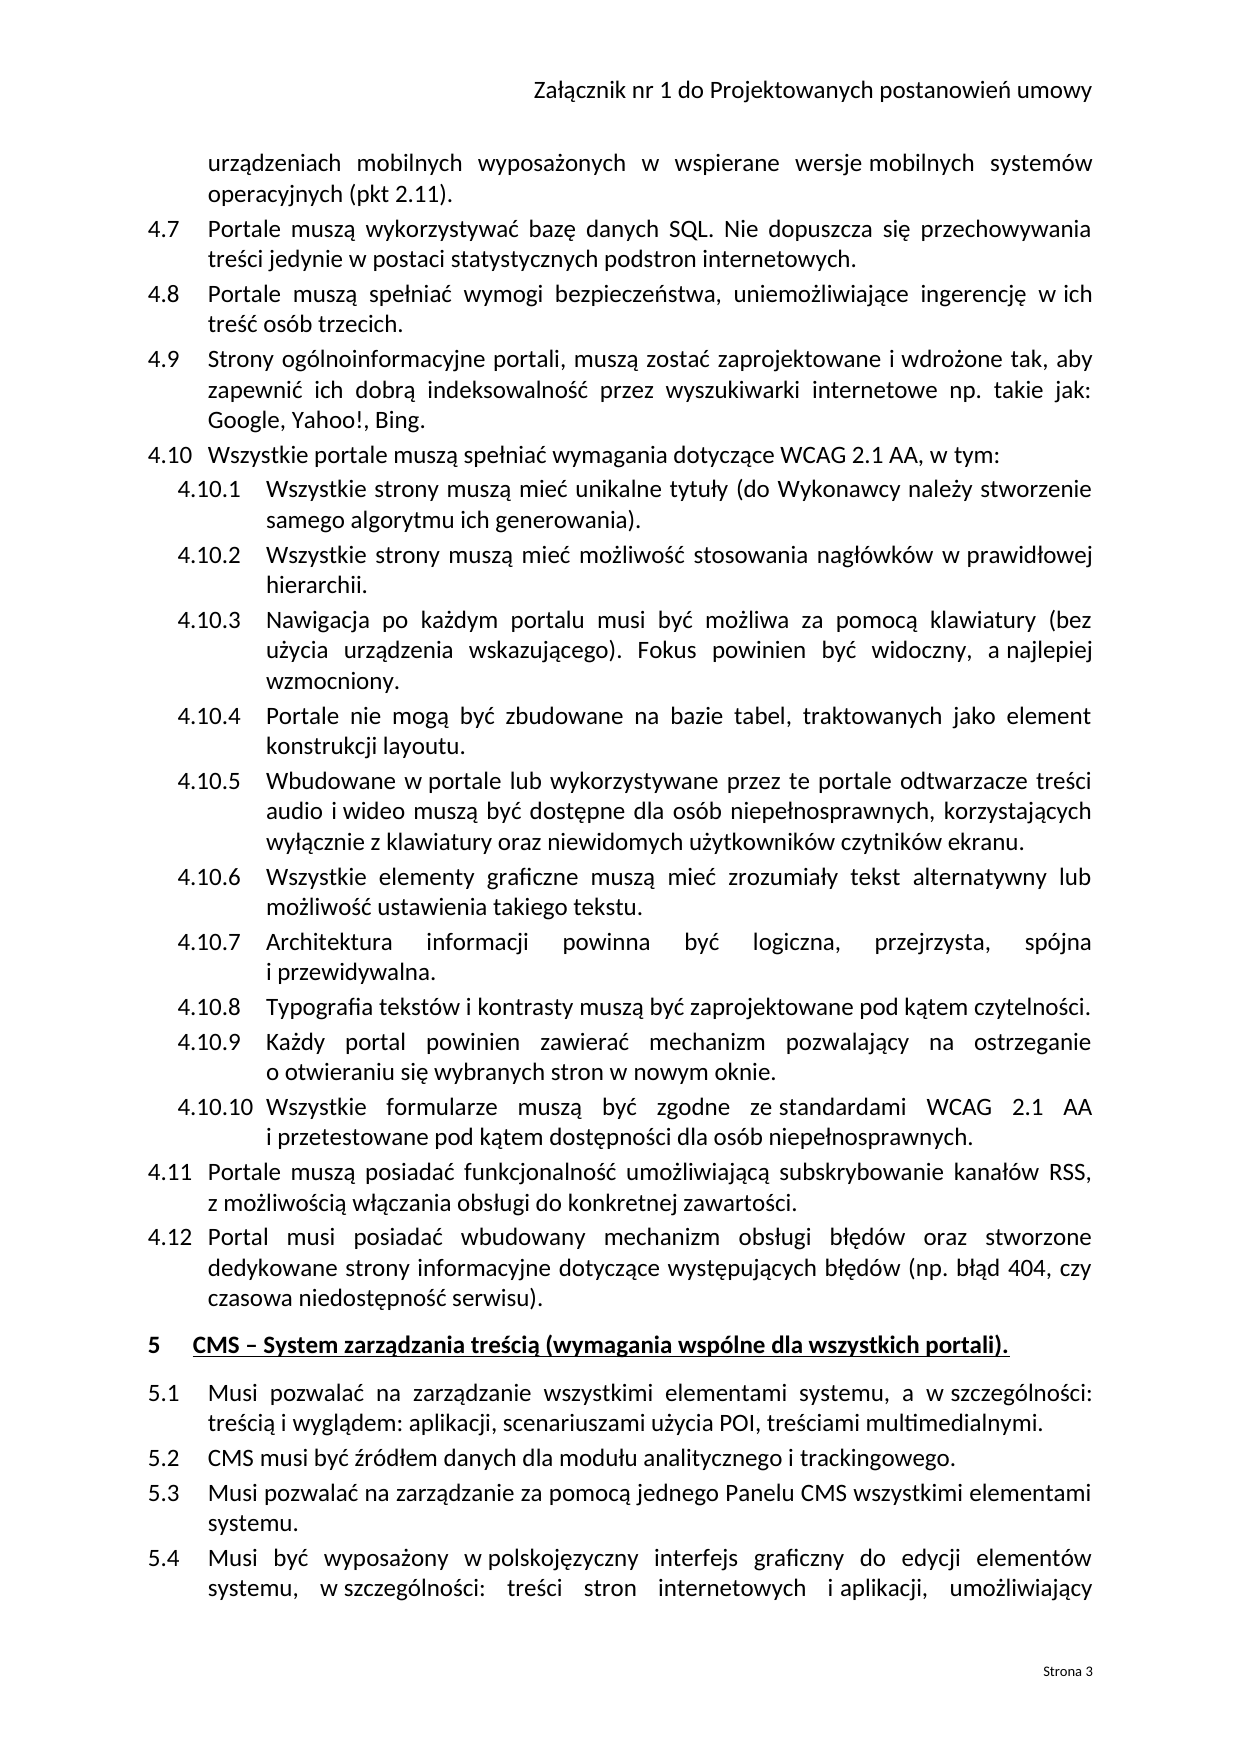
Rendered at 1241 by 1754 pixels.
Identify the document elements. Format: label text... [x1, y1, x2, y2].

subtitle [148, 148, 1093, 209]
subtitle Portale muszą posiadać funkcjonalność umożliwiającą subskrybowanie kanałów RSS, z możliwością włączania obsługi do konkretnej zawartości. [148, 1156, 1093, 1217]
subtitle Wbudowane w portale lub wykorzystywane przez te portale odtwarzacze treści audio i wideo muszą być dostępne dla osób niepełnosprawnych, korzystających wyłącznie z klawiatury oraz niewidomych użytkowników czytników ekranu. [177, 765, 1093, 857]
subtitle Typografia tekstów i kontrasty muszą być zaprojektowane pod kątem czytelności. [177, 991, 1093, 1022]
subtitle Musi pozwalać na zarządzanie wszystkimi elementami systemu, a w szczególności: treścią i wyglądem: aplikacji, scenariuszami użycia POI, treściami multimedialnymi. [148, 1377, 1093, 1438]
subtitle Portal musi posiadać wbudowany mechanizm obsługi błędów oraz stworzone dedykowane strony informacyjne dotyczące występujących błędów (np. błąd 404, czy czasowa niedostępność serwisu). [148, 1221, 1093, 1313]
subtitle CMS musi być źródłem danych dla modułu analitycznego i trackingowego. [148, 1442, 1093, 1473]
subtitle Portale muszą wykorzystywać bazę danych SQL. Nie dopuszcza się przechowywania treści jedynie w postaci statystycznych podstron internetowych. [148, 213, 1093, 274]
subtitle Portale muszą spełniać wymogi bezpieczeństwa, uniemożliwiające ingerencję w ich treść osób trzecich. [148, 278, 1093, 339]
subtitle Wszystkie strony muszą mieć unikalne tytuły (do Wykonawcy należy stworzenie samego algorytmu ich generowania). [177, 474, 1093, 535]
subtitle Architektura informacji powinna być logiczna, przejrzysta, spójna i przewidywalna. [177, 926, 1093, 987]
subtitle Wszystkie elementy graficzne muszą mieć zrozumiały tekst alternatywny lub możliwość ustawienia takiego tekstu. [177, 861, 1093, 922]
subtitle Strony ogólnoinformacyjne portali, muszą zostać zaprojektowane i wdrożone tak, aby zapewnić ich dobrą indeksowalność przez wyszukiwarki internetowe np. takie jak: Google, Yahoo!, Bing. [148, 343, 1093, 435]
subtitle Nawigacja po każdym portalu musi być możliwa za pomocą klawiatury (bez użycia urządzenia wskazującego). Fokus powinien być widoczny, a najlepiej wzmocniony. [177, 604, 1093, 696]
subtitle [148, 1542, 1093, 1603]
subtitle CMS – System zarządzania treścią (wymagania wspólne dla wszystkich portali). [148, 1330, 1093, 1360]
subtitle Każdy portal powinien zawierać mechanizm pozwalający na ostrzeganie o otwieraniu się wybranych stron w nowym oknie. [177, 1026, 1093, 1087]
subtitle Wszystkie formularze muszą być zgodne ze standardami WCAG 2.1 AA i przetestowane pod kątem dostępności dla osób niepełnosprawnych. [177, 1091, 1093, 1152]
subtitle Wszystkie strony muszą mieć możliwość stosowania nagłówków w prawidłowej hierarchii. [177, 539, 1093, 600]
subtitle Wszystkie portale muszą spełniać wymagania dotyczące WCAG 2.1 AA, w tym: [148, 439, 1093, 469]
subtitle Musi pozwalać na zarządzanie za pomocą jednego Panelu CMS wszystkimi elementami systemu. [148, 1477, 1093, 1538]
subtitle Portale nie mogą być zbudowane na bazie tabel, traktowanych jako element konstrukcji layoutu. [177, 700, 1093, 761]
